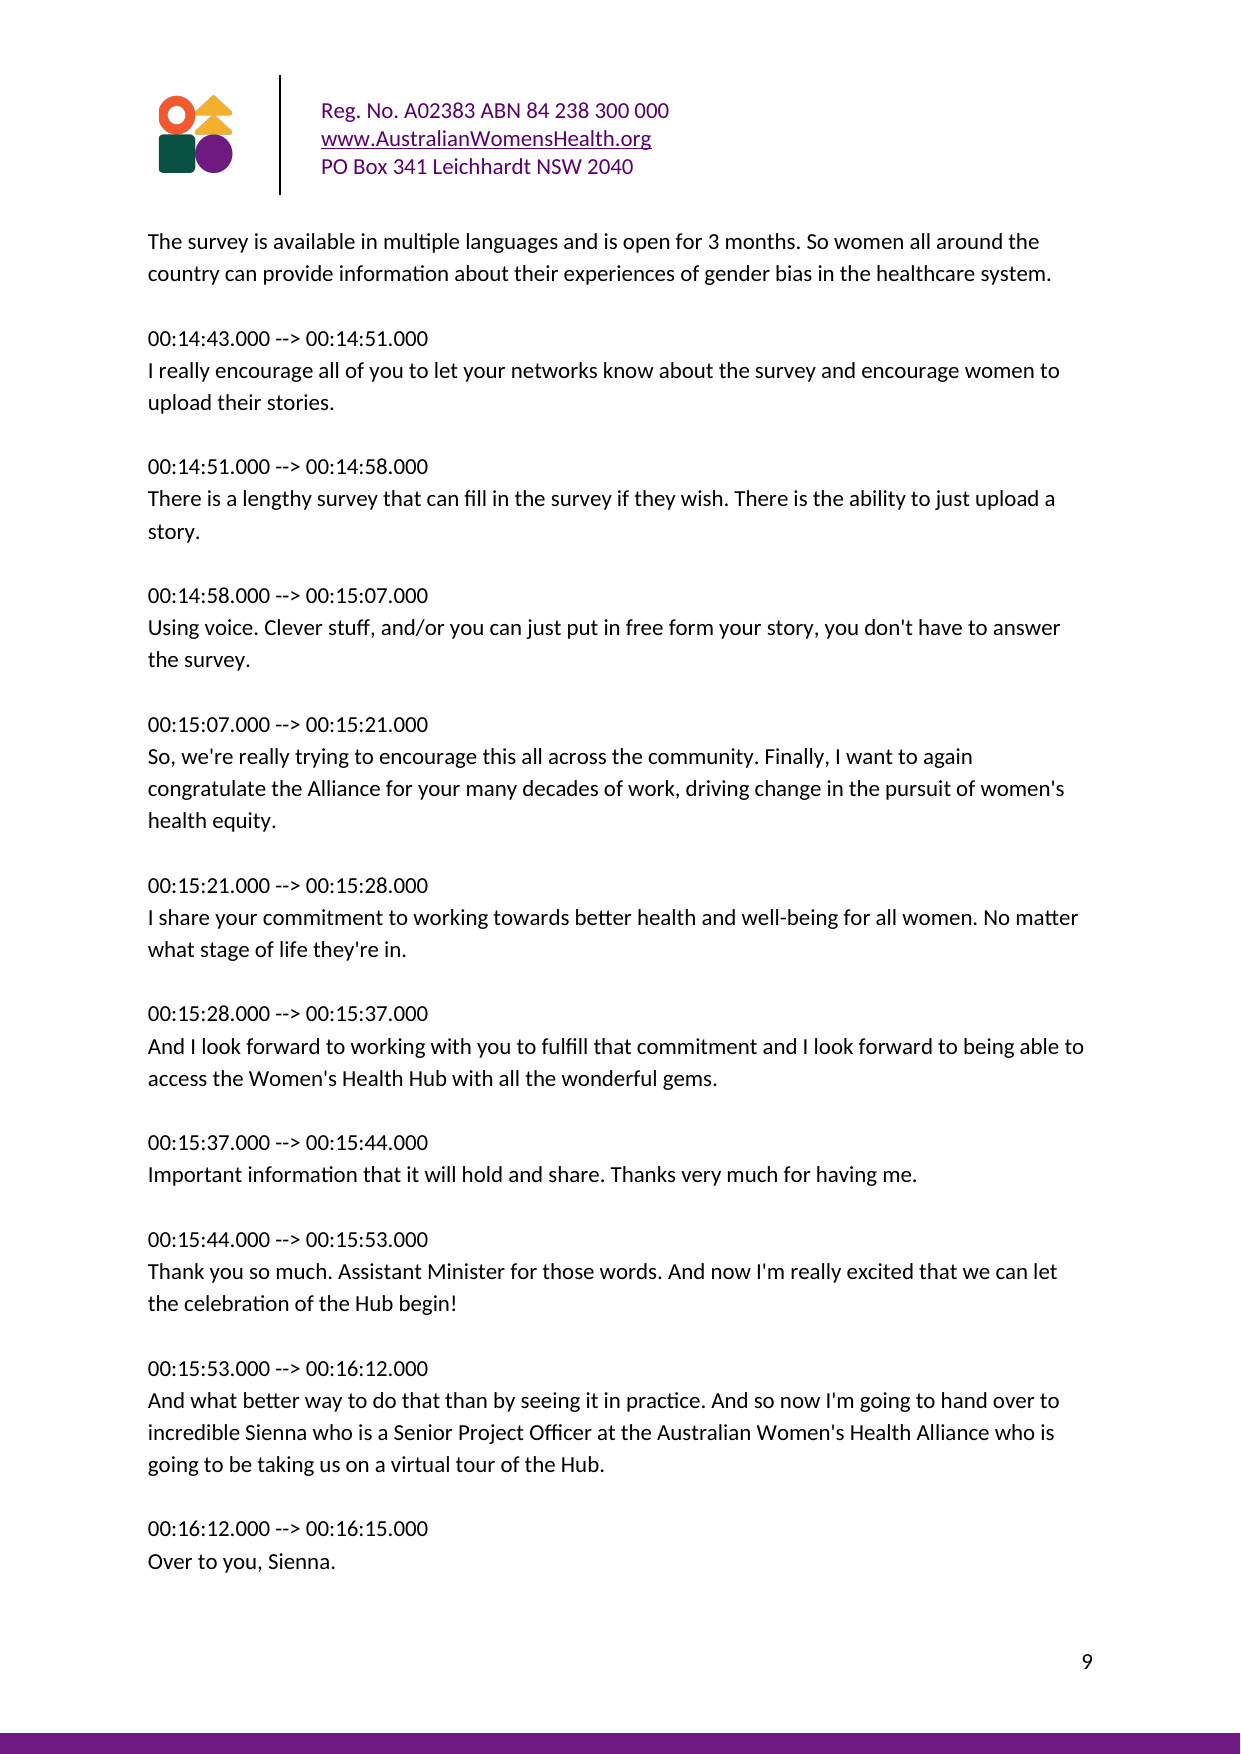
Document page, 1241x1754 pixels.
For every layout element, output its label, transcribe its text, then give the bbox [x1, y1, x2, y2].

text 00:15:37.000 --> 00:15:44.000 [148, 1128, 1093, 1156]
text 00:15:44.000 --> 00:15:53.000 [148, 1225, 1093, 1253]
text Over to you, Sienna. [148, 1547, 1093, 1575]
text 00:14:58.000 --> 00:15:07.000 [148, 581, 1093, 609]
text Using voice. Clever stuff, and/or you can just put in free form your story, you don't have to answer the survey. [148, 613, 1093, 673]
text 00:14:51.000 --> 00:14:58.000 [148, 452, 1093, 480]
text The survey is available in multiple languages and is open for 3 months. So women all around the country can provide information about their experiences of gender bias in the healthcare system. [148, 227, 1093, 287]
text There is a lengthy survey that can fill in the survey if they wish. There is the ability to just upload a story. [148, 484, 1093, 545]
text Important information that it will hold and share. Thanks very much for having me. [148, 1161, 1093, 1188]
text 00:15:21.000 --> 00:15:28.000 [148, 871, 1093, 899]
text 00:15:28.000 --> 00:15:37.000 [148, 999, 1093, 1028]
text I really encourage all of you to let your networks know about the survey and encourage women to upload their stories. [148, 356, 1093, 416]
text 00:15:53.000 --> 00:16:12.000 [148, 1354, 1093, 1382]
picture [0, 1733, 1241, 1754]
text And I look forward to working with you to fulfill that commitment and I look forward to being able to access the Women's Health Hub with all the wonderful gems. [148, 1032, 1093, 1092]
text So, we're really trying to encourage this all across the community. Finally, I want to again congratulate the Alliance for your many decades of work, driving change in the pursuit of women's health equity. [148, 742, 1093, 834]
text I share your commitment to working towards better health and well-being for all women. No matter what stage of life they're in. [148, 903, 1093, 963]
picture [158, 95, 247, 173]
text Thank you so much. Assistant Minister for those words. And now I'm really excited that we can let the celebration of the Hub begin! [148, 1257, 1093, 1317]
text 00:16:12.000 --> 00:16:15.000 [148, 1514, 1093, 1543]
text 00:14:43.000 --> 00:14:51.000 [148, 324, 1093, 352]
text And what better way to do that than by seeing it in practice. And so now I'm going to hand over to incredible Sienna who is a Senior Project Officer at the Australian Women's Health Alliance who is going to be taking us on a virtual tour of the Hub. [148, 1386, 1093, 1478]
text 00:15:07.000 --> 00:15:21.000 [148, 710, 1093, 738]
